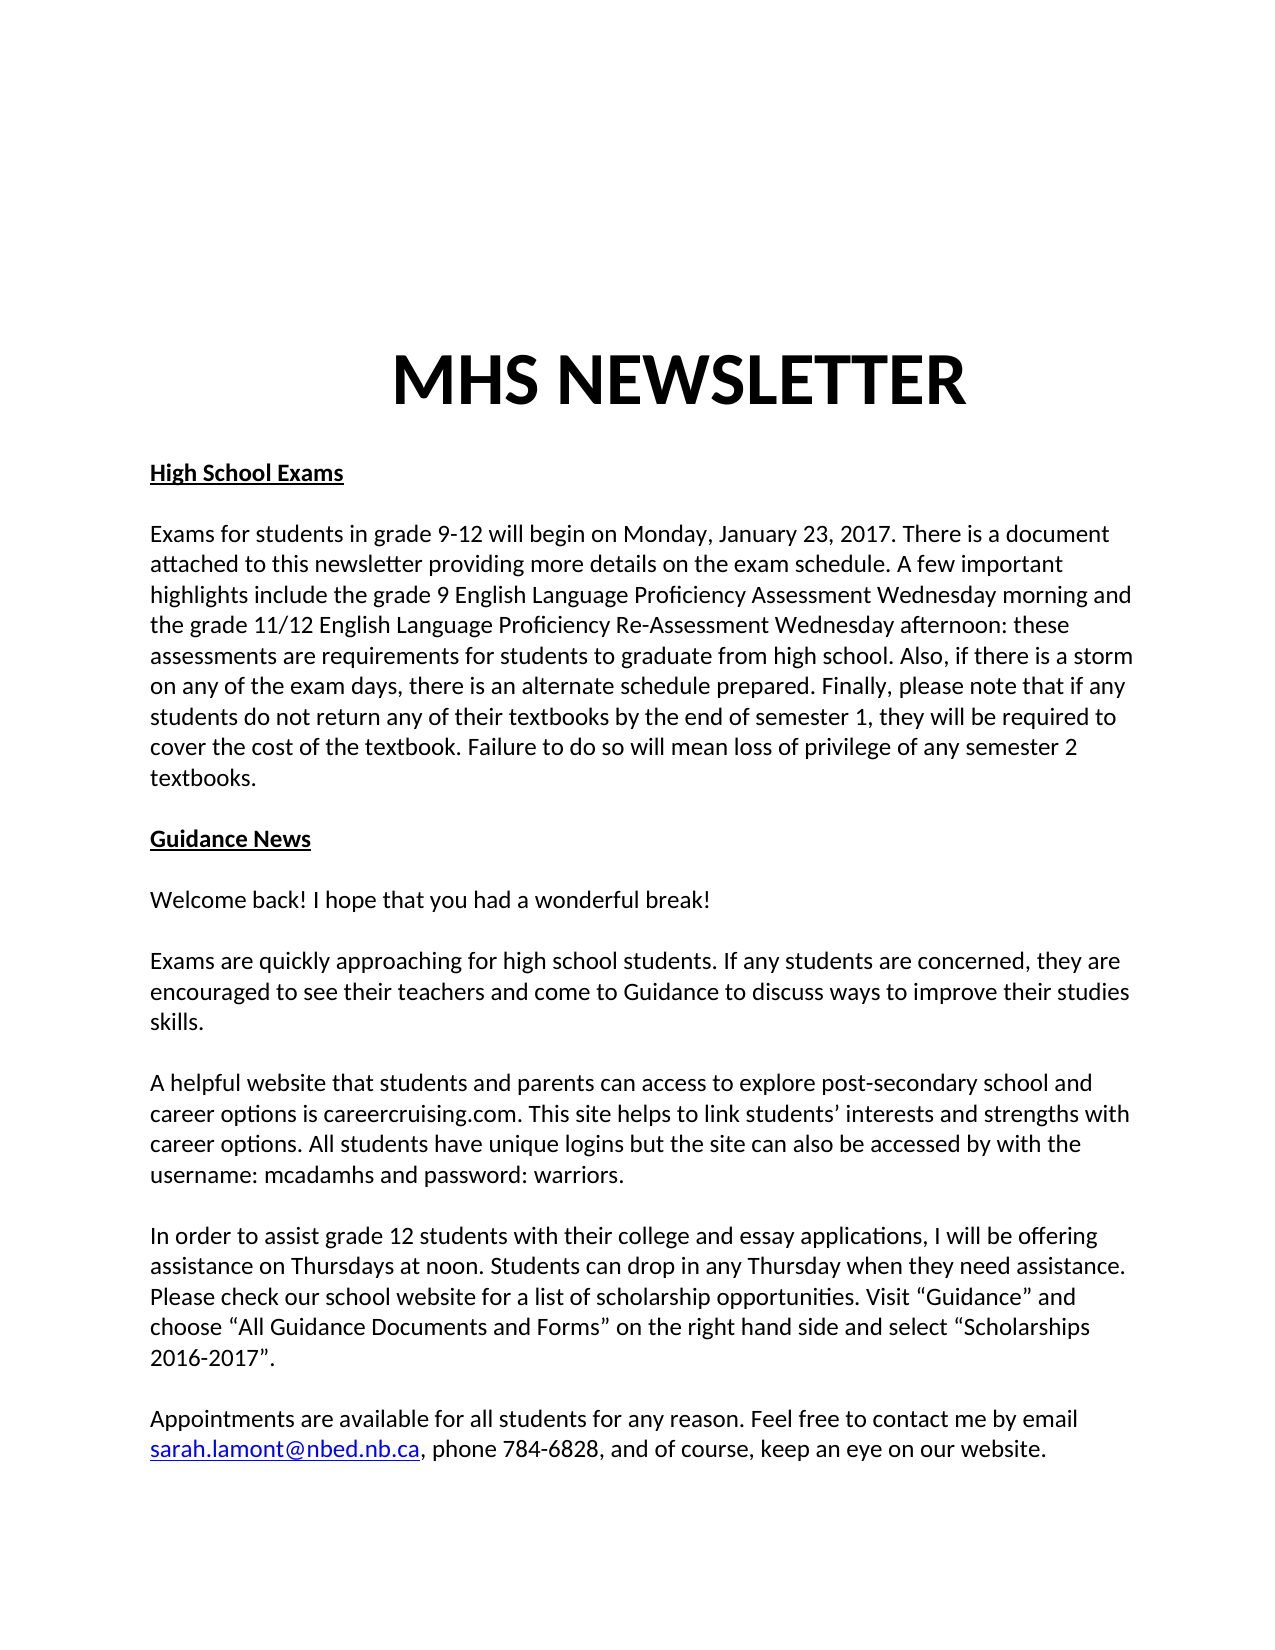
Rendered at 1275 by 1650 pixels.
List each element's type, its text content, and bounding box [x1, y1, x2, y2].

text Exams are quickly approaching for high school students. If any students are concerned, they are encouraged to see their teachers and come to Guidance to discuss ways to improve their studies skills. [150, 945, 1134, 1037]
text In order to assist grade 12 students with their college and essay applications, I will be offering assistance on Thursdays at noon. Students can drop in any Thursday when they need assistance. Please check our school website for a list of scholarship opportunities. Visit “Guidance” and choose “All Guidance Documents and Forms” on the right hand side and select “Scholarships 2016-2017”. [150, 1220, 1134, 1372]
text Welcome back! I hope that you had a wonderful break! [150, 884, 1134, 915]
text Appointments are available for all students for any reason. Feel free to contact me by email sarah.lamont@nbed.nb.ca, phone 784-6828, and of course, keep an eye on our website. [150, 1403, 1134, 1464]
text Exams for students in grade 9-12 will begin on Monday, January 23, 2017. There is a document attached to this newsletter providing more details on the exam schedule. A few important highlights include the grade 9 English Language Proficiency Assessment Wednesday morning and the grade 11/12 English Language Proficiency Re-Assessment Wednesday afternoon: these assessments are requirements for students to graduate from high school. Also, if there is a storm on any of the exam days, there is an alternate schedule prepared. Finally, please note that if any students do not return any of their textbooks by the end of semester 1, they will be required to cover the cost of the textbook. Failure to do so will mean loss of privilege of any semester 2 textbooks. [150, 518, 1134, 793]
text High School Exams [150, 457, 1134, 487]
list MHS NEWSLETTER [225, 331, 1134, 423]
text A helpful website that students and parents can access to explore post-secondary school and career options is careercruising.com. This site helps to link students’ interests and strengths with career options. All students have unique logins but the site can also be accessed by with the username: mcadamhs and password: warriors. [150, 1067, 1134, 1189]
text Guidance News [150, 823, 1134, 854]
